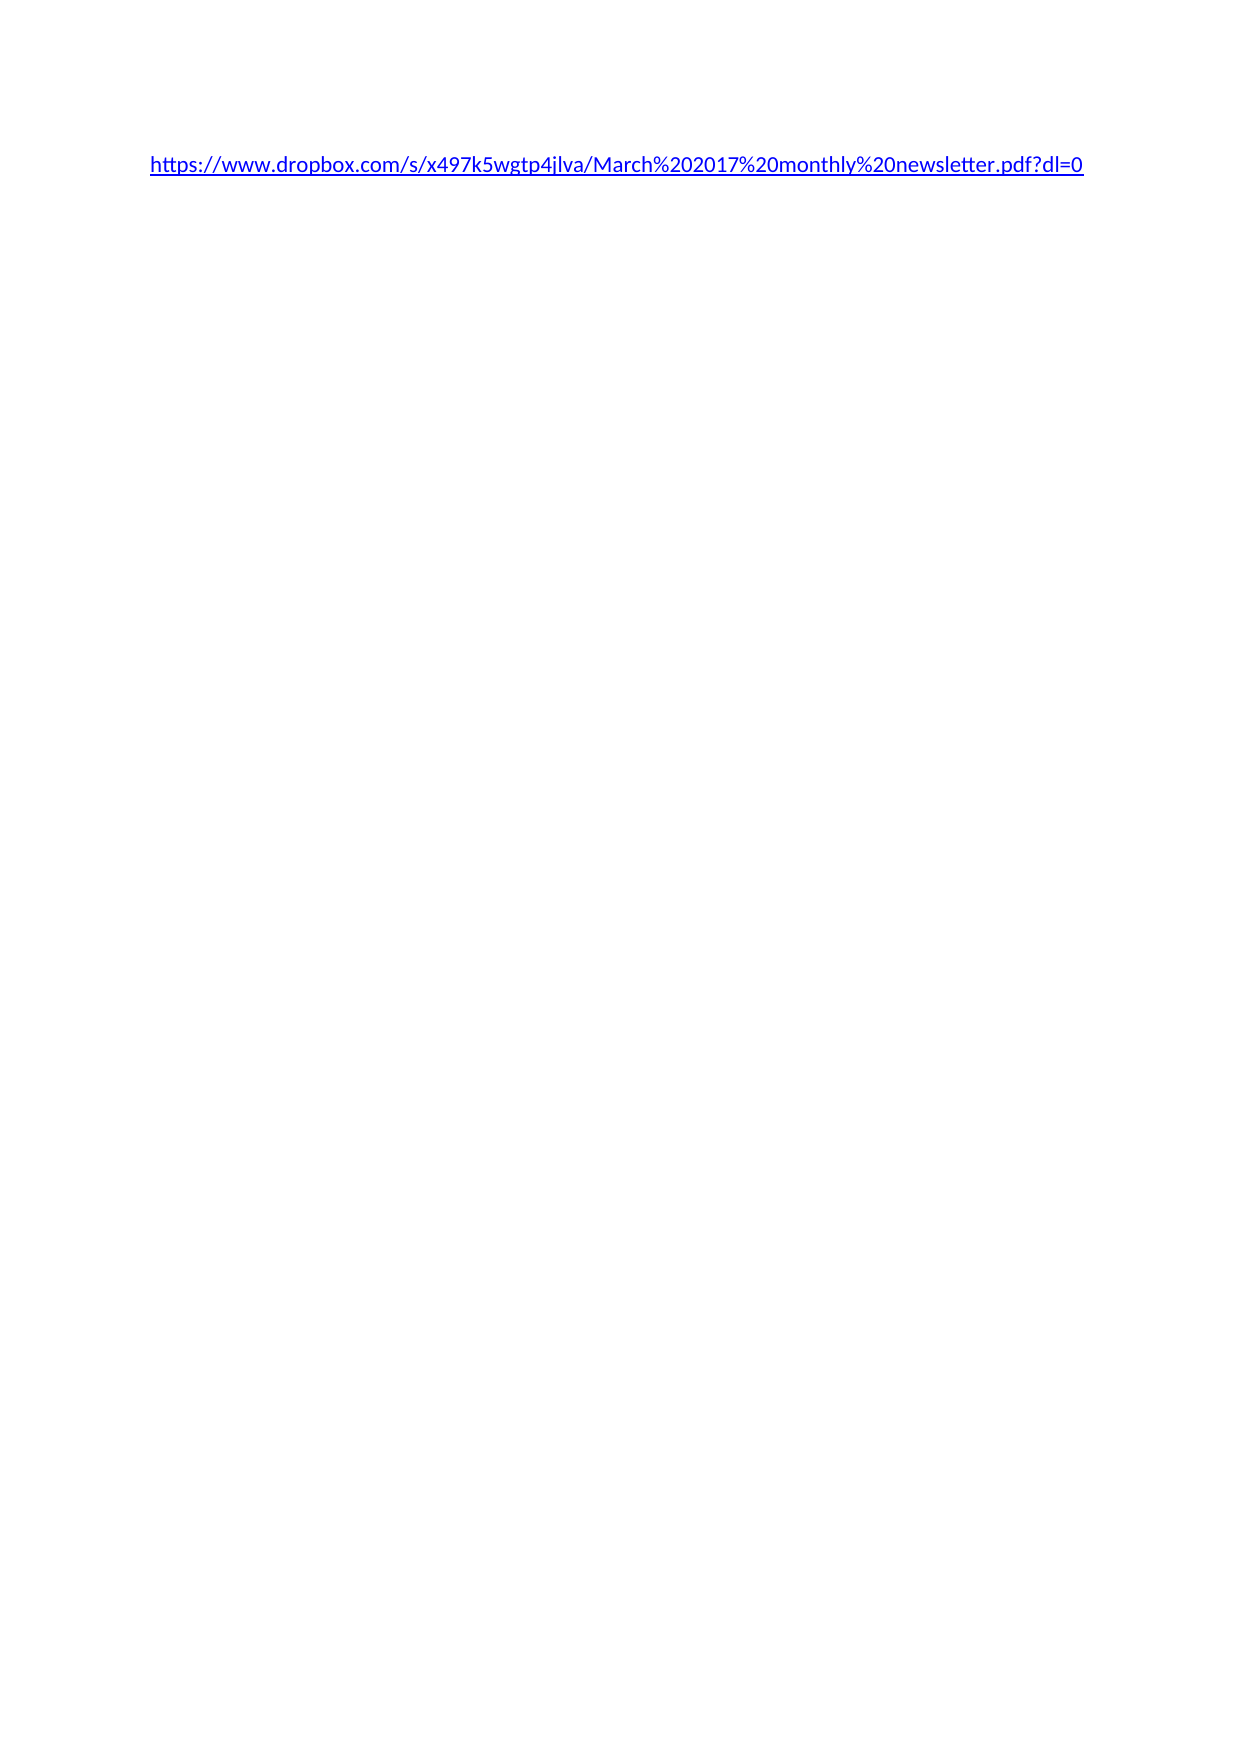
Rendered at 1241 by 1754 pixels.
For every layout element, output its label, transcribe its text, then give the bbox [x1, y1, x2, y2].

text https://www.dropbox.com/s/x497k5wgtp4jlva/March%202017%20monthly%20newsletter.pdf?dl=0 [150, 150, 1090, 178]
